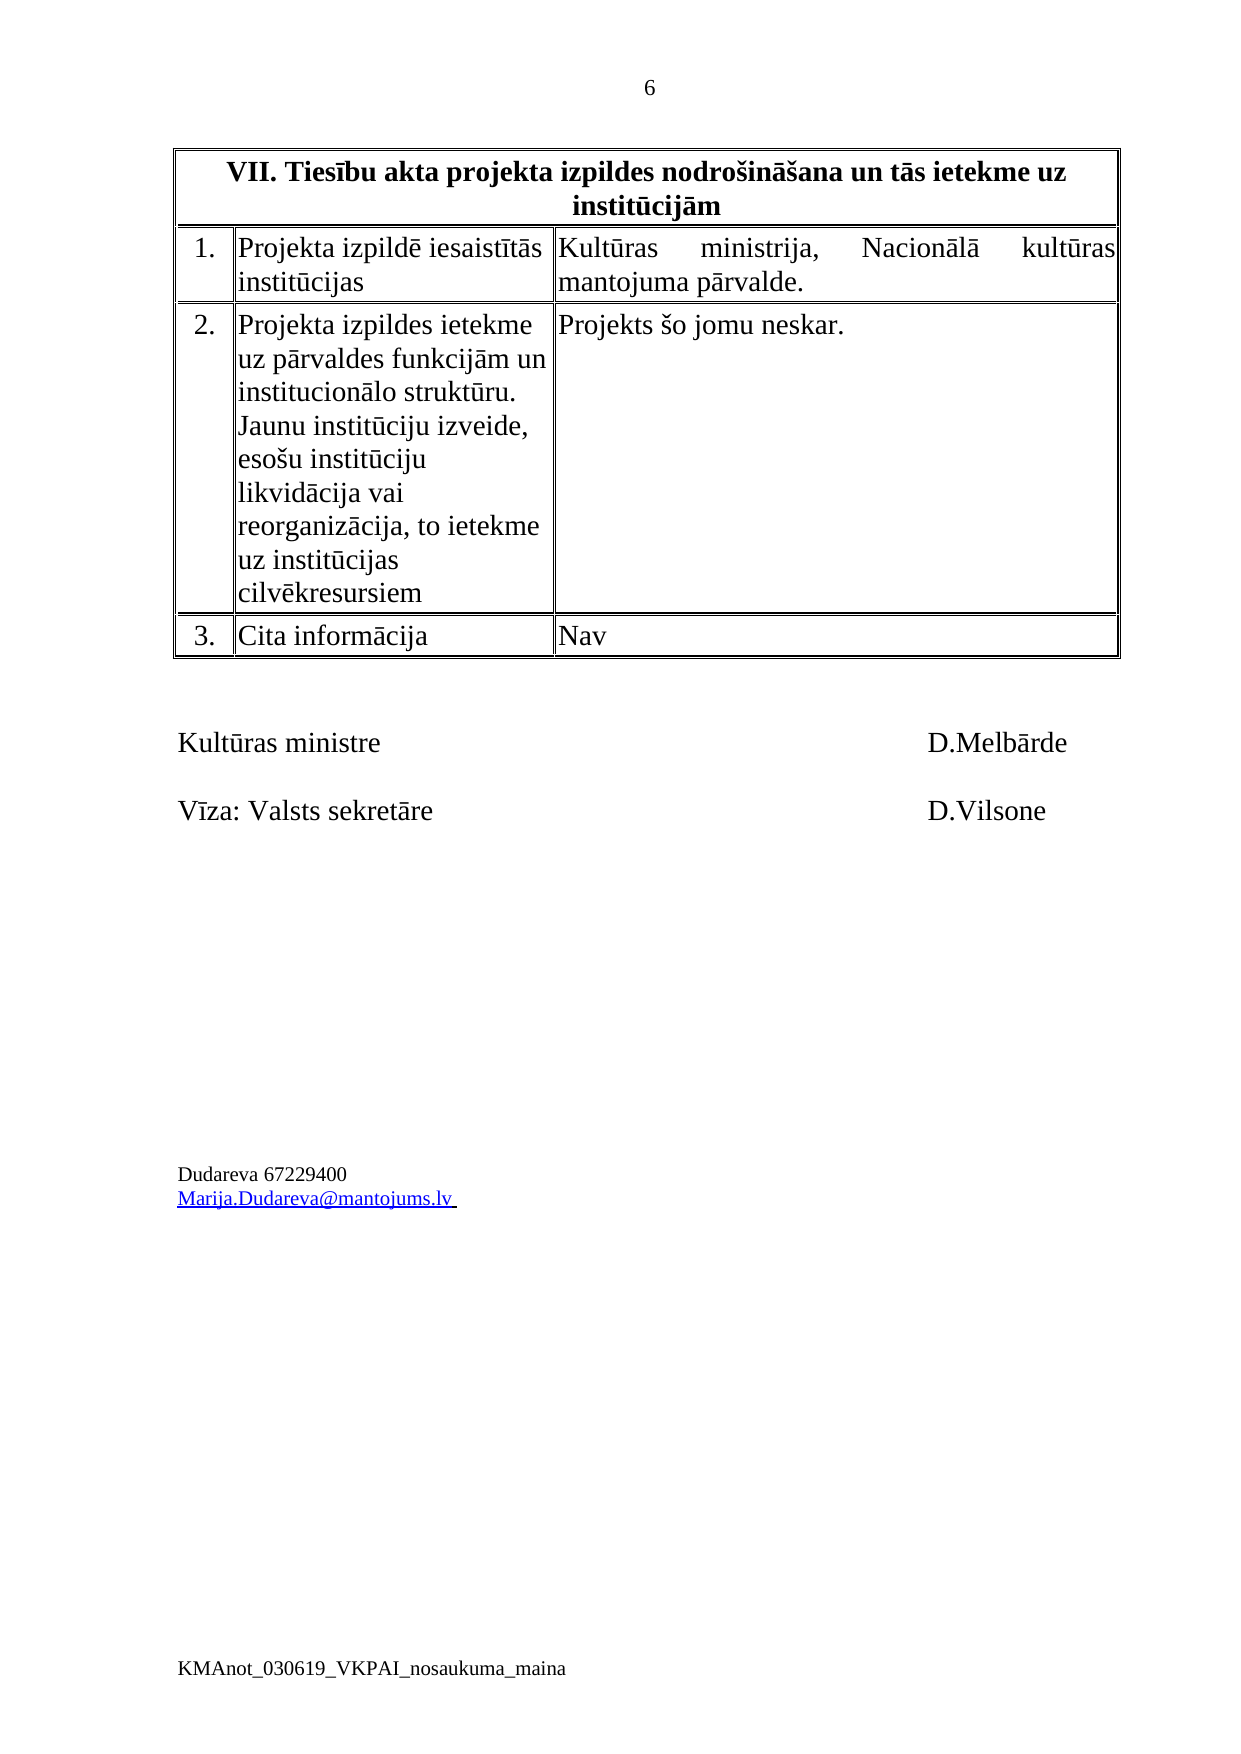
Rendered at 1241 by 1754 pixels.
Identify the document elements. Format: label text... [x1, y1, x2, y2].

table_cell Kultūras ministrija, Nacionālā kultūras mantojuma pārvalde. [556, 224, 1118, 301]
text Vīza: Valsts sekretāre D.Vilsone [177, 793, 1122, 826]
table_cell 3. [176, 612, 234, 655]
table_cell Nav [555, 612, 1118, 655]
text Kultūras ministre D.Melbārde [177, 726, 1122, 759]
table_cell 1. [176, 224, 233, 301]
text Dudareva 67229400 [177, 1162, 1122, 1186]
table_cell 2. [174, 301, 234, 612]
table_cell Projekta izpildes ietekme uz pārvaldes funkcijām un institucionālo struktūru. Jaunu institūciju izveide, esošu institūciju likvidācija vai reorganizācija, to ietekme uz institūcijas cilvēkresursiem [236, 304, 553, 612]
table_header VII. Tiesību akta projekta izpildes nodrošināšana un tās ietekme uz institūcijām [176, 151, 1117, 224]
text Marija.Dudareva@mantojums.lv [177, 1186, 1122, 1210]
table_cell Projekts šo jomu neskar. [555, 301, 1119, 612]
table_cell Cita informācija [235, 616, 555, 655]
table_cell Projekta izpildē iesaistītās institūcijas [236, 228, 553, 301]
